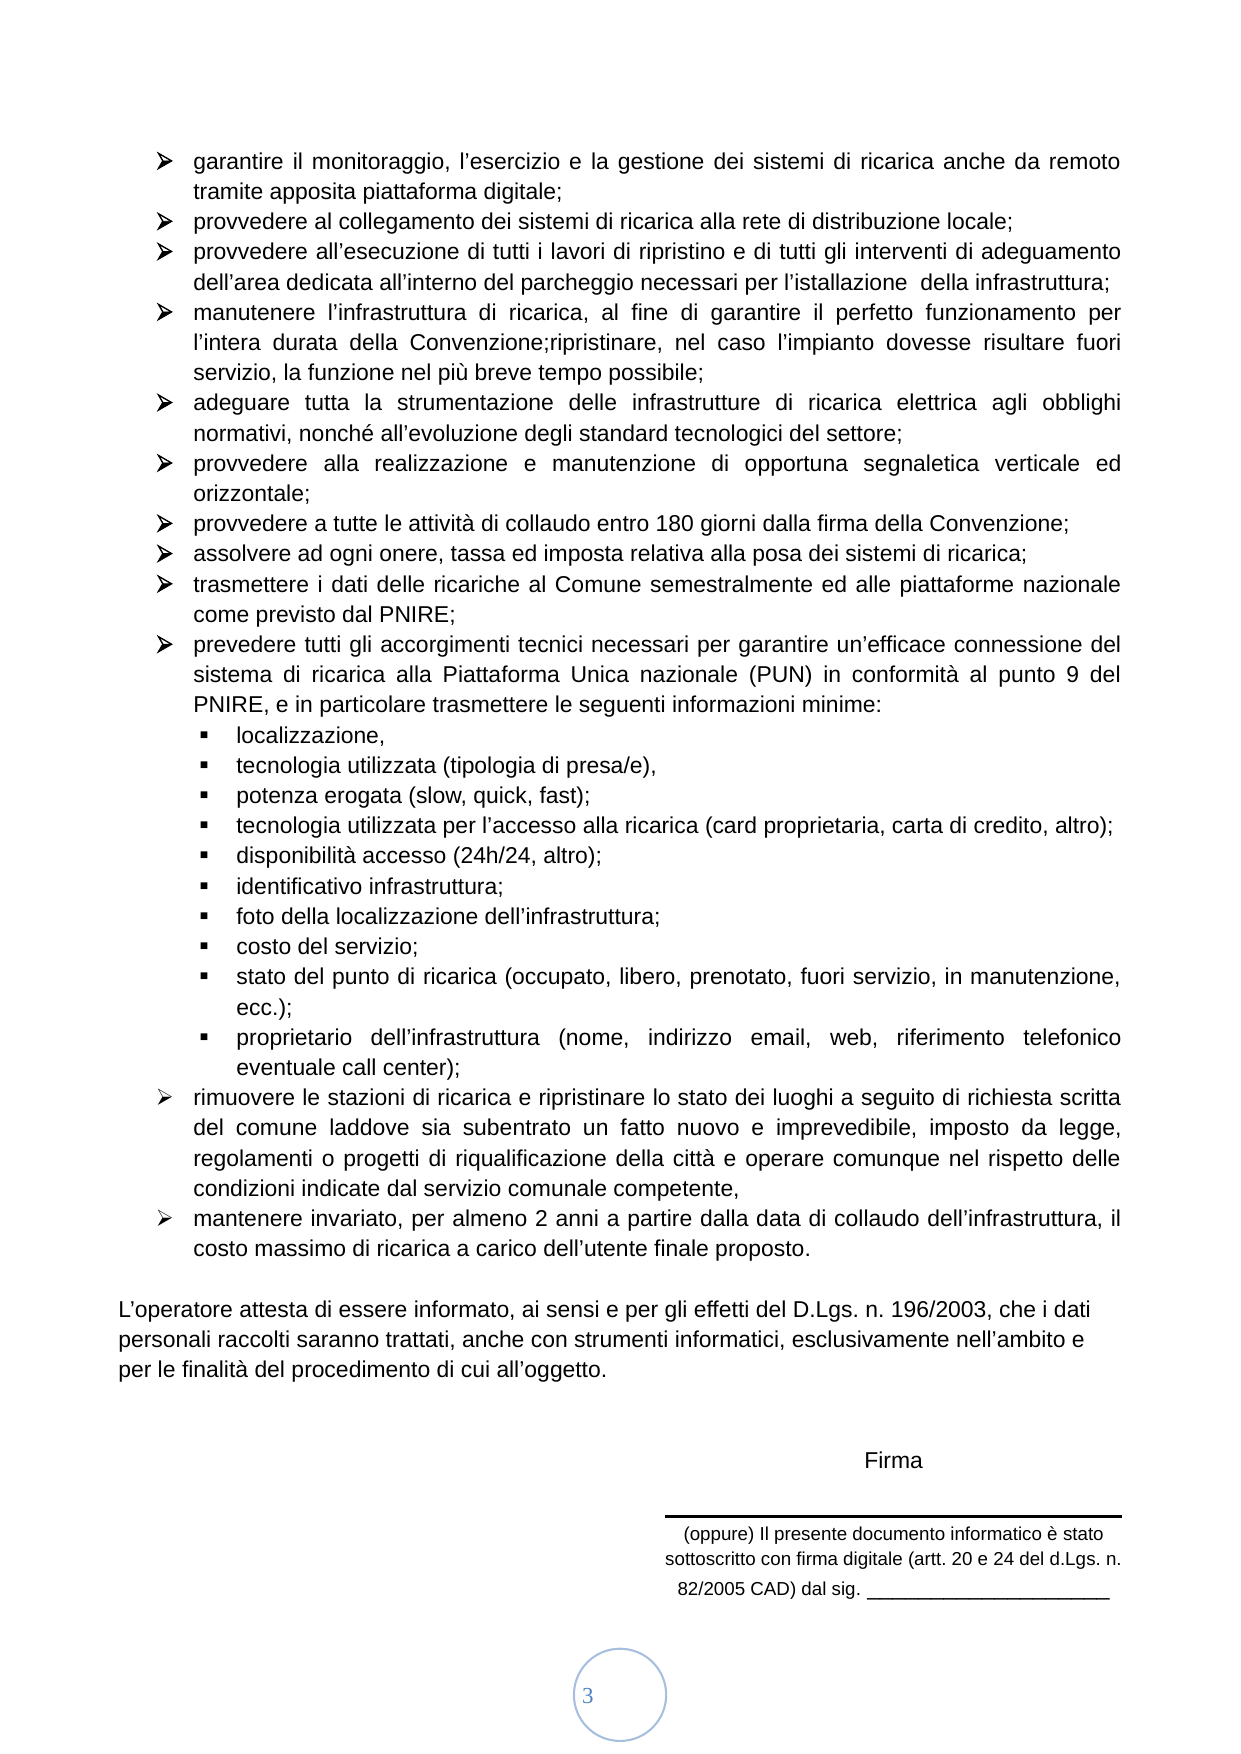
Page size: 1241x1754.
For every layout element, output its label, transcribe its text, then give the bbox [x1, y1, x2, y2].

list identificativo infrastruttura; [199, 873, 1122, 899]
list adeguare tutta la strumentazione delle infrastrutture di ricarica elettrica agli obblighi normativi, nonché all’evoluzione degli standard tecnologici del settore; [156, 389, 1122, 446]
list costo del servizio; [199, 933, 1122, 959]
list provvedere alla realizzazione e manutenzione di opportuna segnaletica verticale ed orizzontale; [156, 450, 1122, 506]
list prevedere tutti gli accorgimenti tecnici necessari per garantire un’efficace connessione del sistema di ricarica alla Piattaforma Unica nazionale (PUN) in conformità al punto 9 del PNIRE, e in particolare trasmettere le seguenti informazioni minime: [156, 631, 1122, 718]
text L’operatore attesta di essere informato, ai sensi e per gli effetti del D.Lgs. n. 196/2003, che i dati personali raccolti saranno trattati, anche con strumenti informatici, esclusivamente nell’ambito e per le finalità del procedimento di cui all’oggetto. [118, 1296, 1122, 1382]
list localizzazione, [199, 722, 1122, 748]
list potenza erogata (slow, quick, fast); [199, 782, 1122, 808]
list provvedere al collegamento dei sistemi di ricarica alla rete di distribuzione locale; [156, 208, 1122, 234]
list rimuovere le stazioni di ricarica e ripristinare lo stato dei luoghi a seguito di richiesta scritta del comune laddove sia subentrato un fatto nuovo e imprevedibile, imposto da legge, regolamenti o progetti di riqualificazione della città e operare comunque nel rispetto delle condizioni indicate dal servizio comunale competente, [156, 1084, 1122, 1201]
list mantenere invariato, per almeno 2 anni a partire dalla data di collaudo dell’infrastruttura, il costo massimo di ricarica a carico dell’utente finale proposto. [156, 1205, 1122, 1261]
list tecnologia utilizzata (tipologia di presa/e), [199, 752, 1122, 778]
list provvedere a tutte le attività di collaudo entro 180 giorni dalla firma della Convenzione; [156, 510, 1122, 536]
list garantire il monitoraggio, l’esercizio e la gestione dei sistemi di ricarica anche da remoto tramite apposita piattaforma digitale; [156, 148, 1122, 204]
list stato del punto di ricarica (occupato, libero, prenotato, fuori servizio, in manutenzione, ecc.); [199, 963, 1122, 1020]
list foto della localizzazione dell’infrastruttura; [199, 903, 1122, 929]
list trasmettere i dati delle ricariche al Comune semestralmente ed alle piattaforme nazionale come previsto dal PNIRE; [156, 571, 1122, 627]
text Firma [664, 1447, 1122, 1473]
list manutenere l’infrastruttura di ricarica, al fine di garantire il perfetto funzionamento per l’intera durata della Convenzione;ripristinare, nel caso l’impianto dovesse risultare fuori servizio, la funzione nel più breve tempo possibile; [156, 299, 1122, 385]
list proprietario dell’infrastruttura (nome, indirizzo email, web, riferimento telefonico eventuale call center); [199, 1024, 1122, 1080]
list provvedere all’esecuzione di tutti i lavori di ripristino e di tutti gli interventi di adeguamento dell’area dedicata all’interno del parcheggio necessari per l’istallazione della infrastruttura; [156, 238, 1122, 295]
list tecnologia utilizzata per l’accesso alla ricarica (card proprietaria, carta di credito, altro); [199, 812, 1122, 838]
list disponibilità accesso (24h/24, altro); [199, 842, 1122, 869]
list assolvere ad ogni onere, tassa ed imposta relativa alla posa dei sistemi di ricarica; [156, 540, 1122, 567]
text (oppure) Il presente documento informatico è stato sottoscritto con firma digitale (artt. 20 e 24 del d.Lgs. n. 82/2005 CAD) dal sig. ___________________ [664, 1523, 1122, 1600]
